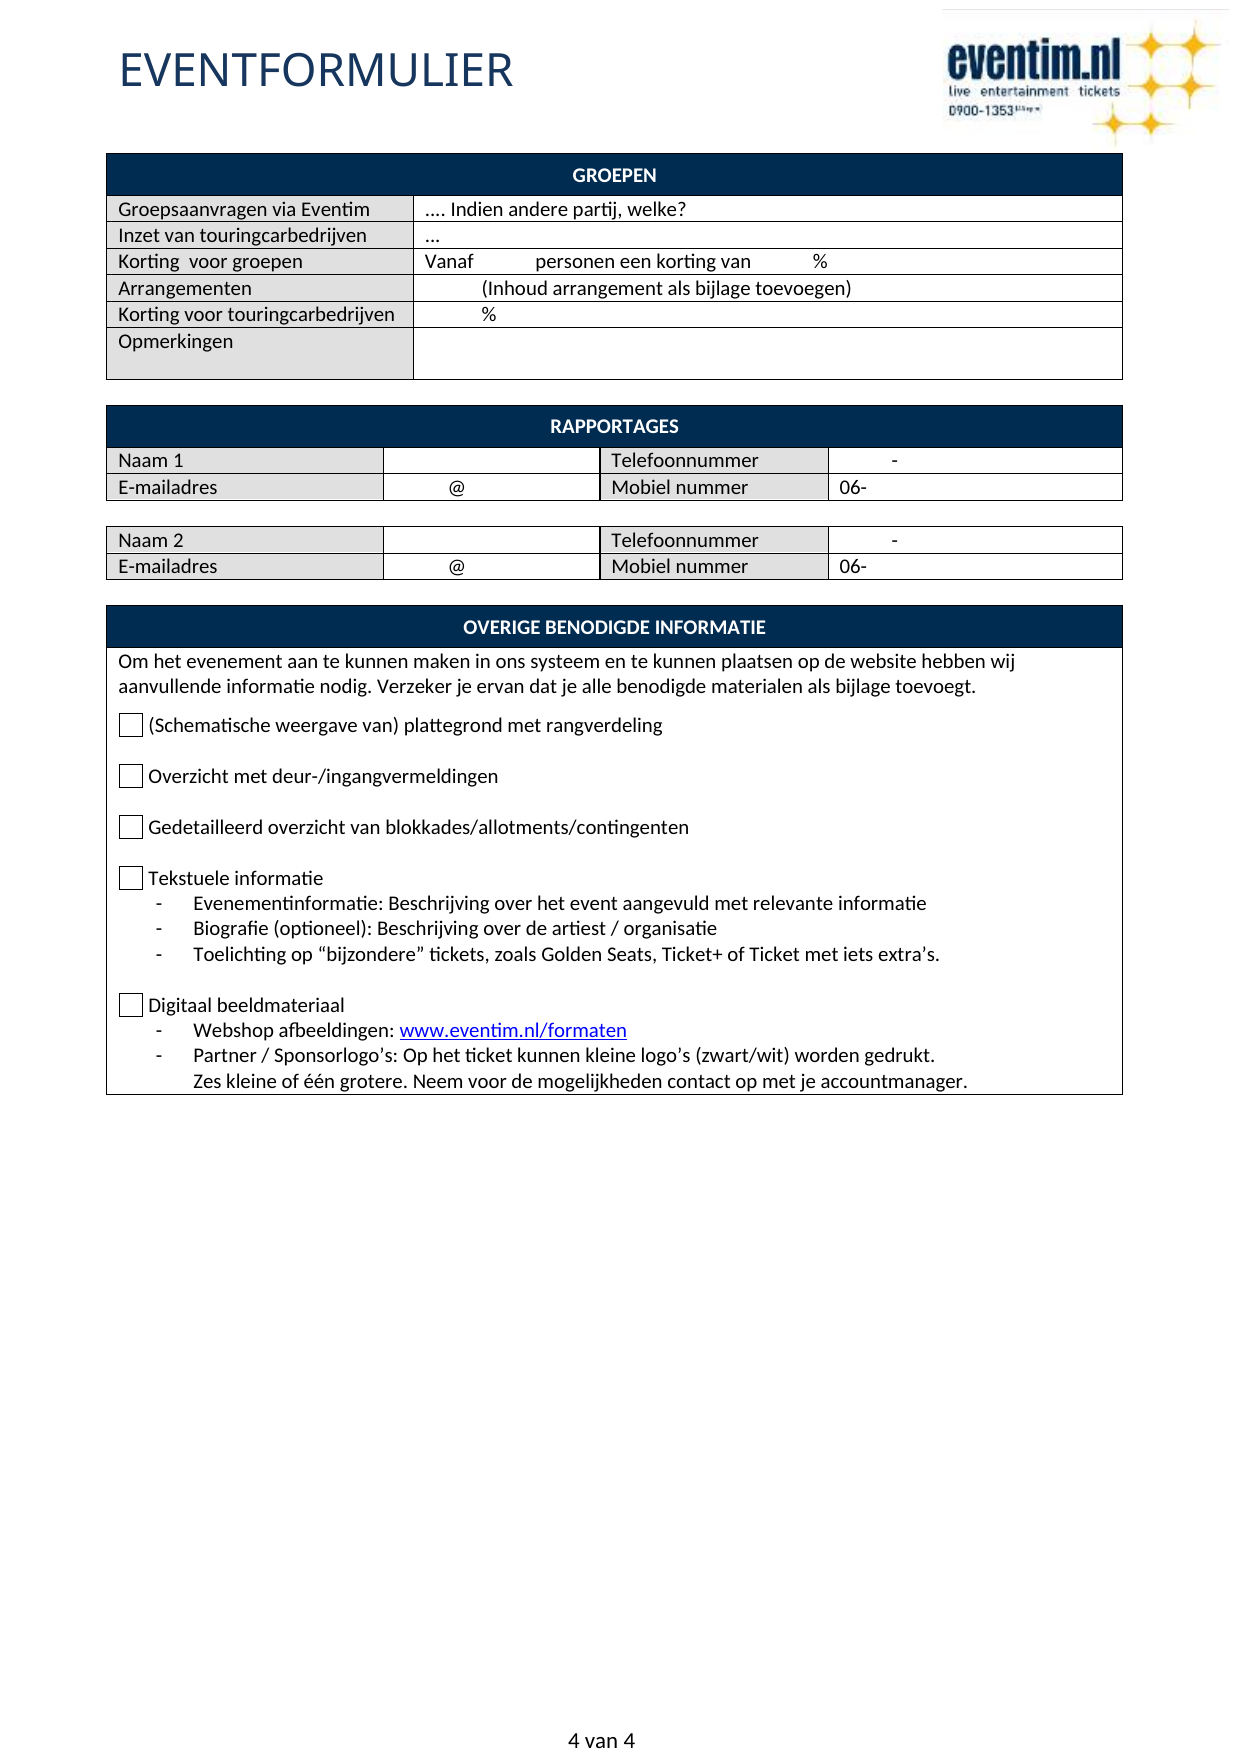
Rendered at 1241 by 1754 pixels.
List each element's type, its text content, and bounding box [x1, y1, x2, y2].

table_cell Mobiel nummer [601, 554, 828, 579]
table_cell Naam 1 [107, 448, 383, 473]
table_header - [829, 527, 1122, 552]
table_cell [414, 328, 1122, 379]
picture [942, 9, 1230, 152]
table_cell [384, 448, 599, 473]
table_cell Inzet van touringcarbedrijven [107, 222, 413, 248]
table_cell 06- [829, 554, 1122, 579]
table_header RAPPORTAGES [107, 406, 1122, 447]
table_cell Opmerkingen [107, 328, 413, 379]
table_cell Telefoonnummer [601, 448, 828, 473]
table_cell (Schematische weergave van) plattegrond met rangverdeling Overzicht met deur-/ingangvermeldingen Gedetailleerd overzicht van blokkades/allotments/contingenten Tekstuele informatie Evenementinformatie: Beschrijving over het event aangevuld met relevante informatie Biografie (optioneel): Beschrijving over de artiest / organisatie Toelichting op “bijzondere” tickets, zoals Golden Seats, Ticket+ of Ticket met iets extra’s. Digitaal beeldmateriaal Webshop afbeeldingen: www.eventim.nl/formaten Partner / Sponsorlogo’s: Op het ticket kunnen kleine logo’s (zwart/wit) worden gedrukt. Zes kleine of één grotere. Neem voor de mogelijkheden contact op met je accountmanager. [107, 712, 1122, 1093]
table_cell [414, 222, 1122, 248]
table_cell E-mailadres [107, 474, 383, 499]
table_header OVERIGE BENODIGDE INFORMATIE [107, 606, 1122, 647]
table_cell - [829, 448, 1122, 473]
table_header Telefoonnummer [601, 527, 828, 552]
table_cell Korting voor groepen [107, 249, 413, 274]
table_cell @ [384, 554, 599, 579]
table_cell % [414, 302, 1122, 327]
table_cell . Indien andere partij, welke? [414, 196, 1122, 221]
table_cell E-mailadres [107, 554, 383, 579]
table_cell Vanaf personen een korting van % [414, 249, 1122, 274]
table_cell @ [384, 474, 599, 499]
table_header Naam 2 [107, 527, 383, 552]
table_cell Om het evenement aan te kunnen maken in ons systeem en te kunnen plaatsen op de website hebben wij aanvullende informatie nodig. Verzeker je ervan dat je alle benodigde materialen als bijlage toevoegt. [107, 648, 1122, 711]
table_cell Arrangementen [107, 275, 413, 301]
table_cell Mobiel nummer [601, 474, 828, 499]
table_cell Korting voor touringcarbedrijven [107, 302, 413, 327]
table_header GROEPEN [107, 154, 1122, 195]
table_header [384, 527, 599, 552]
table_cell (Inhoud arrangement als bijlage toevoegen) [414, 275, 1122, 301]
table_cell 06- [829, 474, 1122, 499]
table_cell Groepsaanvragen via Eventim [107, 196, 413, 221]
